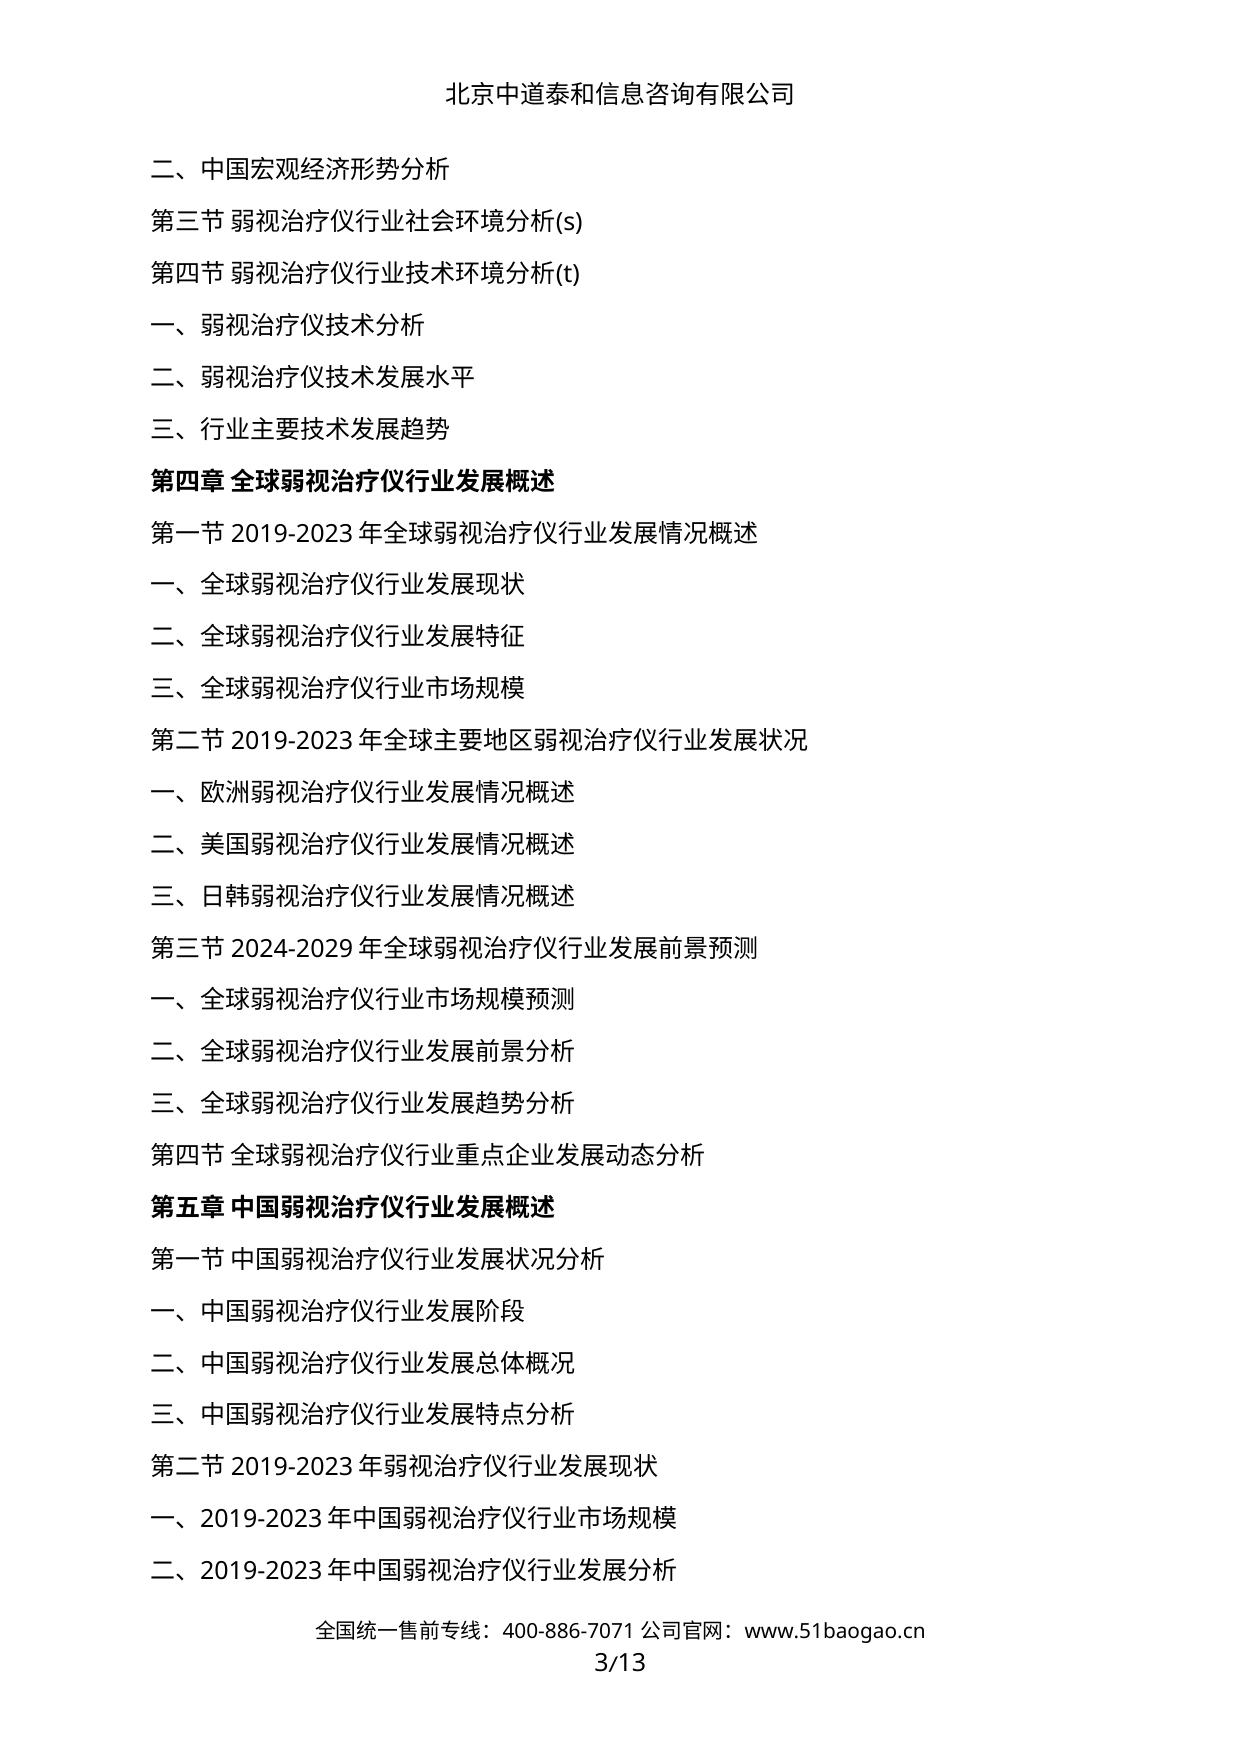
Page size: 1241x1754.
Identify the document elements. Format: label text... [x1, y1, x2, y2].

text 一、中国弱视治疗仪行业发展阶段 [150, 1291, 1090, 1327]
text 一、全球弱视治疗仪行业市场规模预测 [150, 980, 1090, 1016]
text 第二节 2019-2023年弱视治疗仪行业发展现状 [150, 1447, 1090, 1483]
text 第一节 中国弱视治疗仪行业发展状况分析 [150, 1239, 1090, 1276]
text 二、美国弱视治疗仪行业发展情况概述 [150, 824, 1090, 861]
text 一、全球弱视治疗仪行业发展现状 [150, 565, 1090, 601]
text 第五章 中国弱视治疗仪行业发展概述 [150, 1187, 1090, 1224]
text 第四节 全球弱视治疗仪行业重点企业发展动态分析 [150, 1136, 1090, 1172]
text 第四节 弱视治疗仪行业技术环境分析(t) [150, 254, 1090, 290]
text 二、全球弱视治疗仪行业发展前景分析 [150, 1032, 1090, 1068]
text 第一节 2019-2023年全球弱视治疗仪行业发展情况概述 [150, 513, 1090, 549]
text 一、欧洲弱视治疗仪行业发展情况概述 [150, 772, 1090, 809]
text 一、2019-2023年中国弱视治疗仪行业市场规模 [150, 1499, 1090, 1535]
text 二、2019-2023年中国弱视治疗仪行业发展分析 [150, 1551, 1090, 1587]
text 第四章 全球弱视治疗仪行业发展概述 [150, 461, 1090, 497]
text 第二节 2019-2023年全球主要地区弱视治疗仪行业发展状况 [150, 721, 1090, 757]
text 二、全球弱视治疗仪行业发展特征 [150, 617, 1090, 653]
text 第三节 弱视治疗仪行业社会环境分析(s) [150, 202, 1090, 238]
text 二、弱视治疗仪技术发展水平 [150, 357, 1090, 394]
text 二、中国宏观经济形势分析 [150, 150, 1090, 186]
text 三、全球弱视治疗仪行业市场规模 [150, 669, 1090, 705]
text 二、中国弱视治疗仪行业发展总体概况 [150, 1343, 1090, 1379]
text 三、行业主要技术发展趋势 [150, 409, 1090, 446]
text 一、弱视治疗仪技术分析 [150, 306, 1090, 342]
text 三、全球弱视治疗仪行业发展趋势分析 [150, 1084, 1090, 1120]
text 三、中国弱视治疗仪行业发展特点分析 [150, 1395, 1090, 1431]
text 三、日韩弱视治疗仪行业发展情况概述 [150, 876, 1090, 912]
text 第三节 2024-2029年全球弱视治疗仪行业发展前景预测 [150, 928, 1090, 964]
